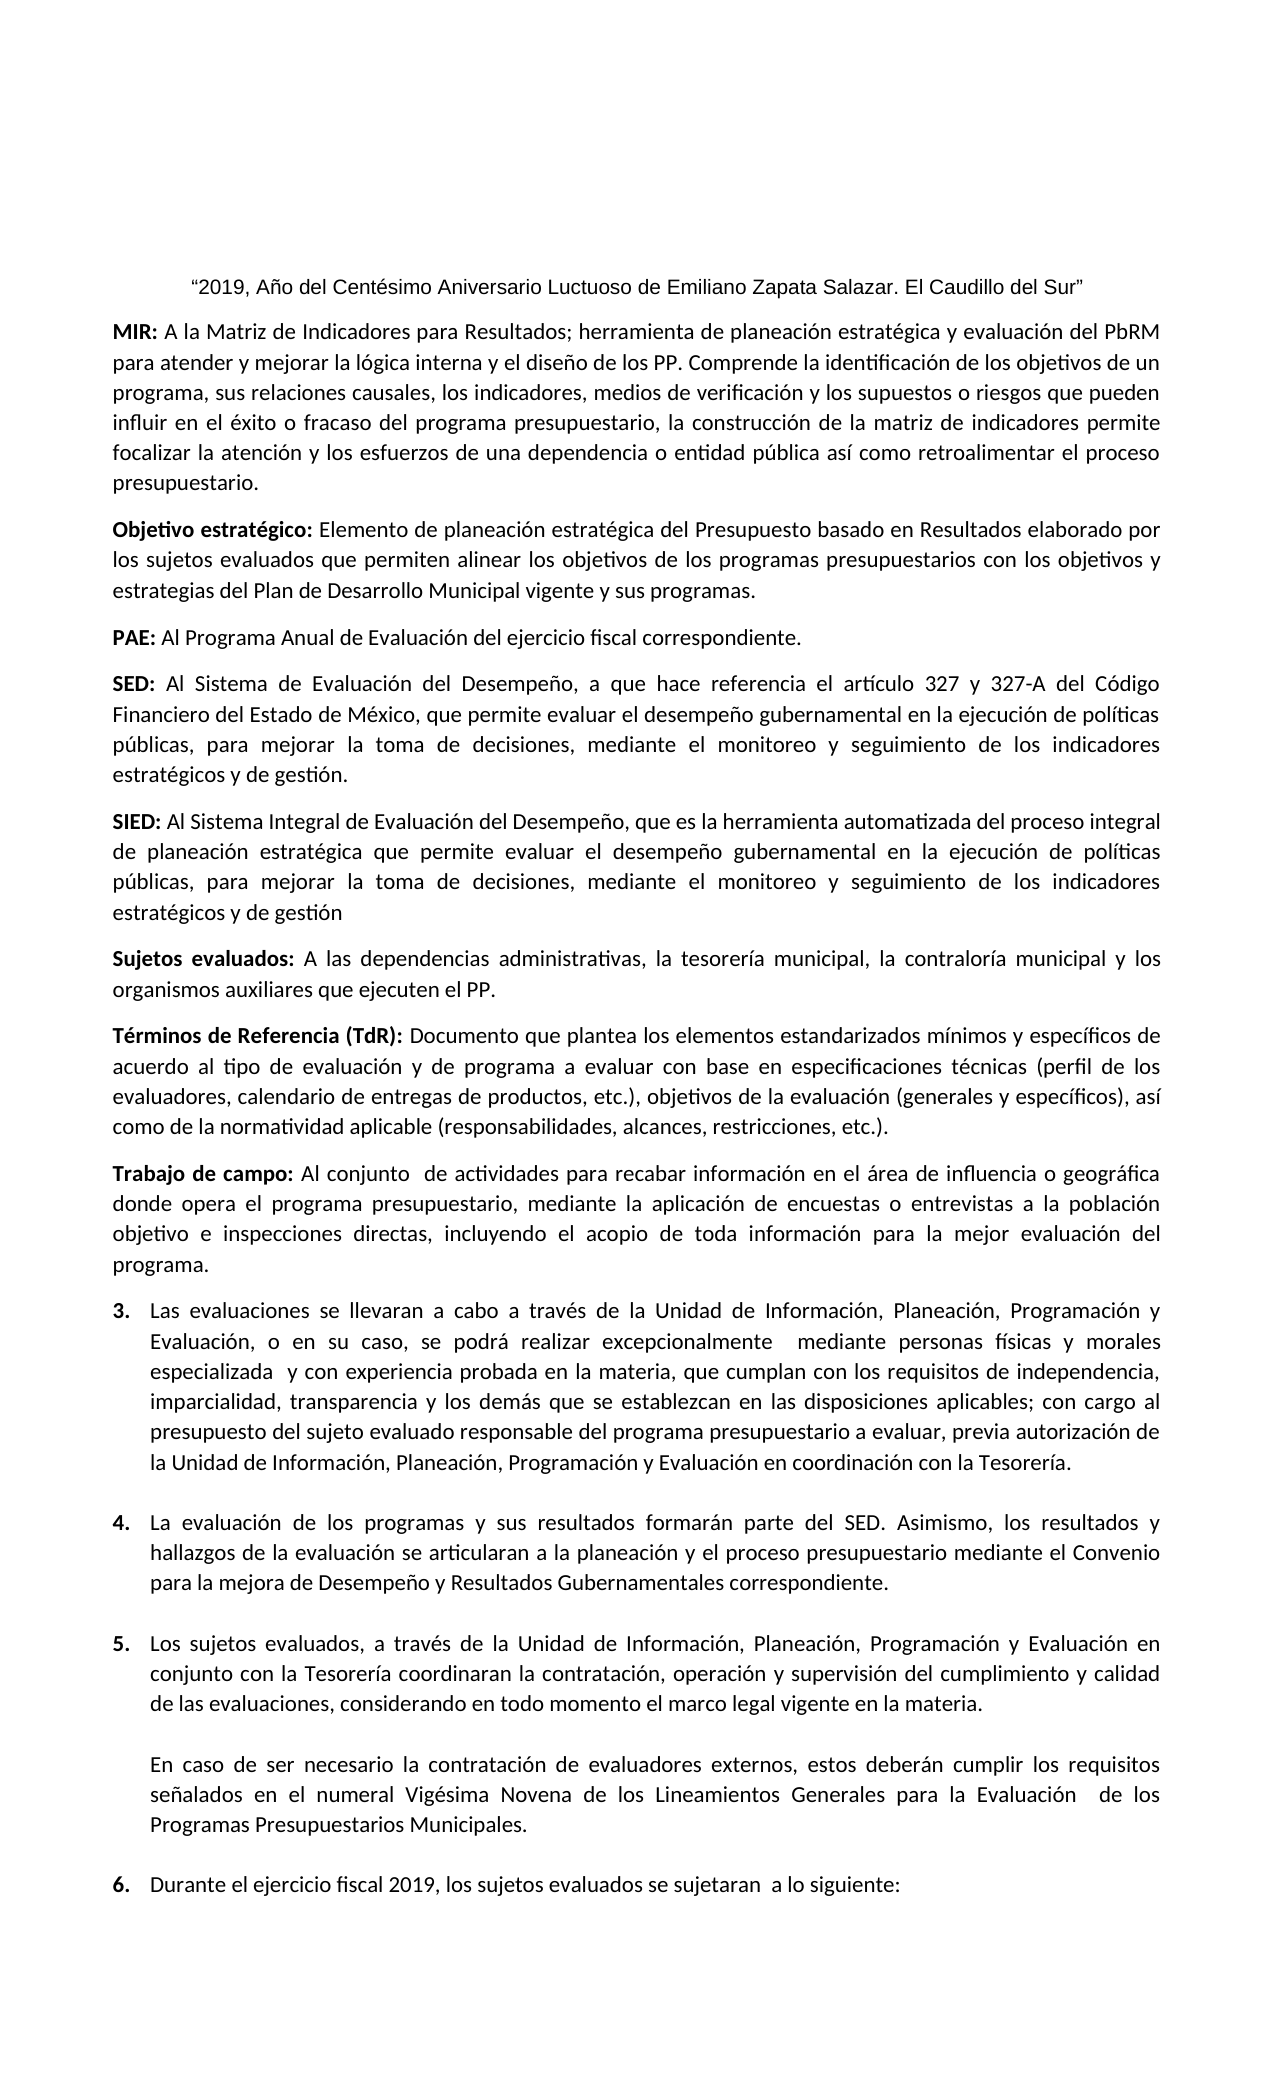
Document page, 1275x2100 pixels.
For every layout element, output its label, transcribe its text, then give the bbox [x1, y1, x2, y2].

list La evaluación de los programas y sus resultados formarán parte del SED. Asimismo, los resultados y hallazgos de la evaluación se articularan a la planeación y el proceso presupuestario mediante el Convenio para la mejora de Desempeño y Resultados Gubernamentales correspondiente. [112, 1508, 1162, 1597]
text SIED: Al Sistema Integral de Evaluación del Desempeño, que es la herramienta automatizada del proceso integral de planeación estratégica que permite evaluar el desempeño gubernamental en la ejecución de políticas públicas, para mejorar la toma de decisiones, mediante el monitoreo y seguimiento de los indicadores estratégicos y de gestión [112, 807, 1162, 926]
text Términos de Referencia (TdR): Documento que plantea los elementos estandarizados mínimos y específicos de acuerdo al tipo de evaluación y de programa a evaluar con base en especificaciones técnicas (perfil de los evaluadores, calendario de entregas de productos, etc.), objetivos de la evaluación (generales y específicos), así como de la normatividad aplicable (responsabilidades, alcances, restricciones, etc.). [112, 1022, 1162, 1140]
text MIR: A la Matriz de Indicadores para Resultados; herramienta de planeación estratégica y evaluación del PbRM para atender y mejorar la lógica interna y el diseño de los PP. Comprende la identificación de los objetivos de un programa, sus relaciones causales, los indicadores, medios de verificación y los supuestos o riesgos que pueden influir en el éxito o fracaso del programa presupuestario, la construcción de la matriz de indicadores permite focalizar la atención y los esfuerzos de una dependencia o entidad pública así como retroalimentar el proceso presupuestario. [112, 317, 1162, 497]
list Los sujetos evaluados, a través de la Unidad de Información, Planeación, Programación y Evaluación en conjunto con la Tesorería coordinaran la contratación, operación y supervisión del cumplimiento y calidad de las evaluaciones, considerando en todo momento el marco legal vigente en la materia. [112, 1629, 1162, 1717]
text Trabajo de campo: Al conjunto de actividades para recabar información en el área de influencia o geográfica donde opera el programa presupuestario, mediante la aplicación de encuestas o entrevistas a la población objetivo e inspecciones directas, incluyendo el acopio de toda información para la mejor evaluación del programa. [112, 1159, 1162, 1278]
list Las evaluaciones se llevaran a cabo a través de la Unidad de Información, Planeación, Programación y Evaluación, o en su caso, se podrá realizar excepcionalmente mediante personas físicas y morales especializada y con experiencia probada en la materia, que cumplan con los requisitos de independencia, imparcialidad, transparencia y los demás que se establezcan en las disposiciones aplicables; con cargo al presupuesto del sujeto evaluado responsable del programa presupuestario a evaluar, previa autorización de la Unidad de Información, Planeación, Programación y Evaluación en coordinación con la Tesorería. [112, 1297, 1162, 1476]
list En caso de ser necesario la contratación de evaluadores externos, estos deberán cumplir los requisitos señalados en el numeral Vigésima Novena de los Lineamientos Generales para la Evaluación de los Programas Presupuestarios Municipales. [150, 1750, 1162, 1838]
list Durante el ejercicio fiscal 2019, los sujetos evaluados se sujetaran a lo siguiente: [112, 1871, 1162, 1899]
text Sujetos evaluados: A las dependencias administrativas, la tesorería municipal, la contraloría municipal y los organismos auxiliares que ejecuten el PP. [112, 944, 1162, 1003]
text PAE: Al Programa Anual de Evaluación del ejercicio fiscal correspondiente. [112, 623, 1162, 651]
text Objetivo estratégico: Elemento de planeación estratégica del Presupuesto basado en Resultados elaborado por los sujetos evaluados que permiten alinear los objetivos de los programas presupuestarios con los objetivos y estrategias del Plan de Desarrollo Municipal vigente y sus programas. [112, 515, 1162, 604]
text SED: Al Sistema de Evaluación del Desempeño, a que hace referencia el artículo 327 y 327-A del Código Financiero del Estado de México, que permite evaluar el desempeño gubernamental en la ejecución de políticas públicas, para mejorar la toma de decisiones, mediante el monitoreo y seguimiento de los indicadores estratégicos y de gestión. [112, 669, 1162, 788]
